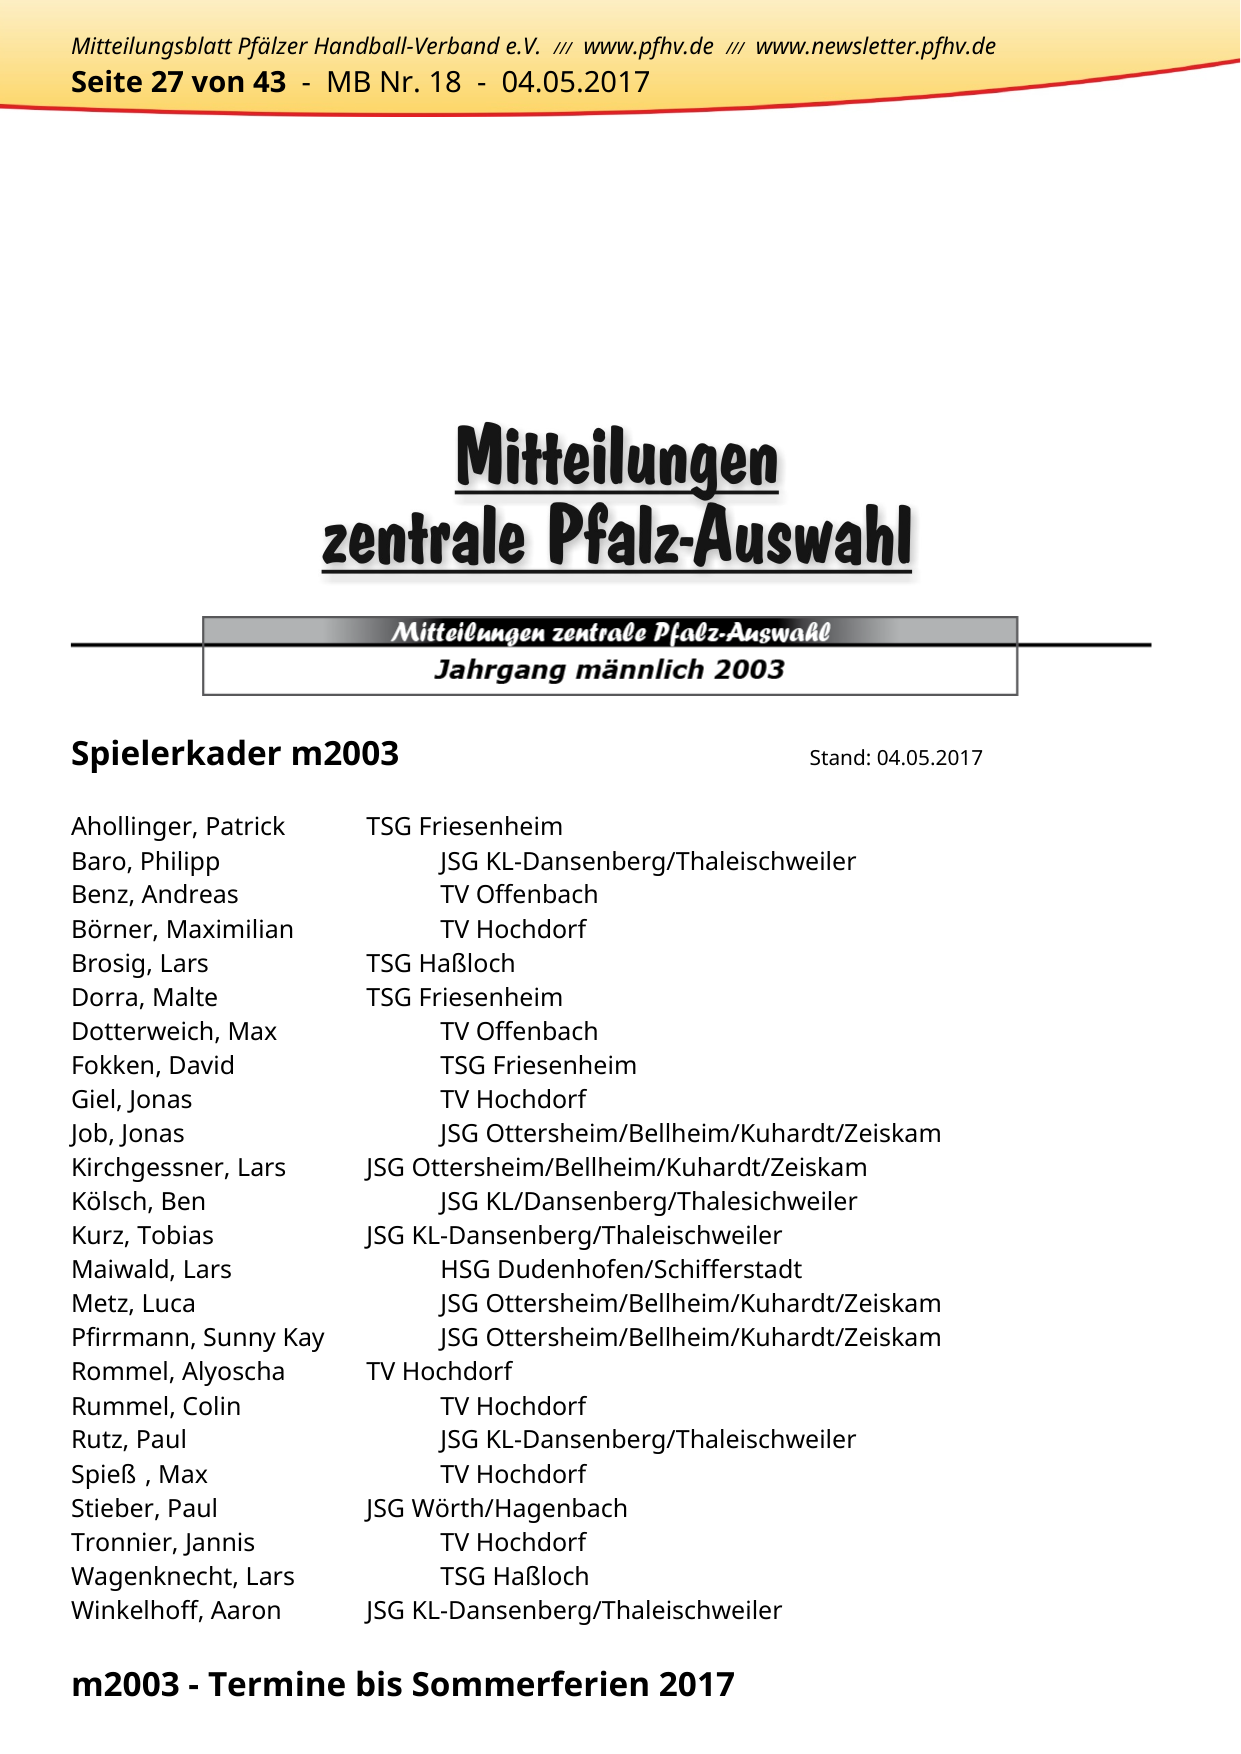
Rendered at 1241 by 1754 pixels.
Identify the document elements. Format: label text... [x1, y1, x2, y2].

text Spieß , Max TV Hochdorf [71, 1456, 1169, 1490]
text Rummel, Colin TV Hochdorf [71, 1388, 1169, 1422]
picture [0, 0, 1241, 117]
text m2003 - Termine bis Sommerferien 2017 [71, 1661, 1169, 1706]
text Brosig, Lars TSG Haßloch [71, 945, 1169, 979]
text Wagenknecht, Lars TSG Haßloch [71, 1558, 1169, 1592]
picture [70, 616, 1152, 696]
text Stieber, Paul JSG Wörth/Hagenbach [71, 1490, 1169, 1524]
text Rutz, Paul JSG KL-Dansenberg/Thaleischweiler [71, 1422, 1169, 1456]
text Börner, Maximilian TV Hochdorf [71, 911, 1169, 945]
text Maiwald, Lars HSG Dudenhofen/Schifferstadt [71, 1252, 1169, 1286]
text Kirchgessner, Lars JSG Ottersheim/Bellheim/Kuhardt/Zeiskam [71, 1150, 1169, 1184]
text Benz, Andreas TV Offenbach [71, 877, 1169, 911]
text Metz, Luca JSG Ottersheim/Bellheim/Kuhardt/Zeiskam [71, 1286, 1169, 1320]
text Dorra, Malte TSG Friesenheim [71, 979, 1169, 1013]
text Kurz, Tobias JSG KL-Dansenberg/Thaleischweiler [71, 1218, 1169, 1252]
text Kölsch, Ben JSG KL/Dansenberg/Thalesichweiler [71, 1184, 1169, 1218]
text Job, Jonas JSG Ottersheim/Bellheim/Kuhardt/Zeiskam [71, 1116, 1169, 1150]
text Fokken, David TSG Friesenheim [71, 1047, 1169, 1082]
text Pfirrmann, Sunny Kay JSG Ottersheim/Bellheim/Kuhardt/Zeiskam [71, 1320, 1169, 1354]
picture [318, 420, 923, 586]
text Tronnier, Jannis TV Hochdorf [71, 1524, 1169, 1558]
text Rommel, Alyoscha TV Hochdorf [71, 1354, 1169, 1388]
text Baro, Philipp JSG KL-Dansenberg/Thaleischweiler [71, 843, 1169, 877]
text Dotterweich, Max TV Offenbach [71, 1013, 1169, 1047]
text Spielerkader m2003 Stand: 04.05.2017 [71, 729, 1169, 775]
text Ahollinger, Patrick TSG Friesenheim [71, 809, 1169, 843]
text Winkelhoff, Aaron JSG KL-Dansenberg/Thaleischweiler [71, 1592, 1169, 1627]
text Giel, Jonas TV Hochdorf [71, 1082, 1169, 1116]
